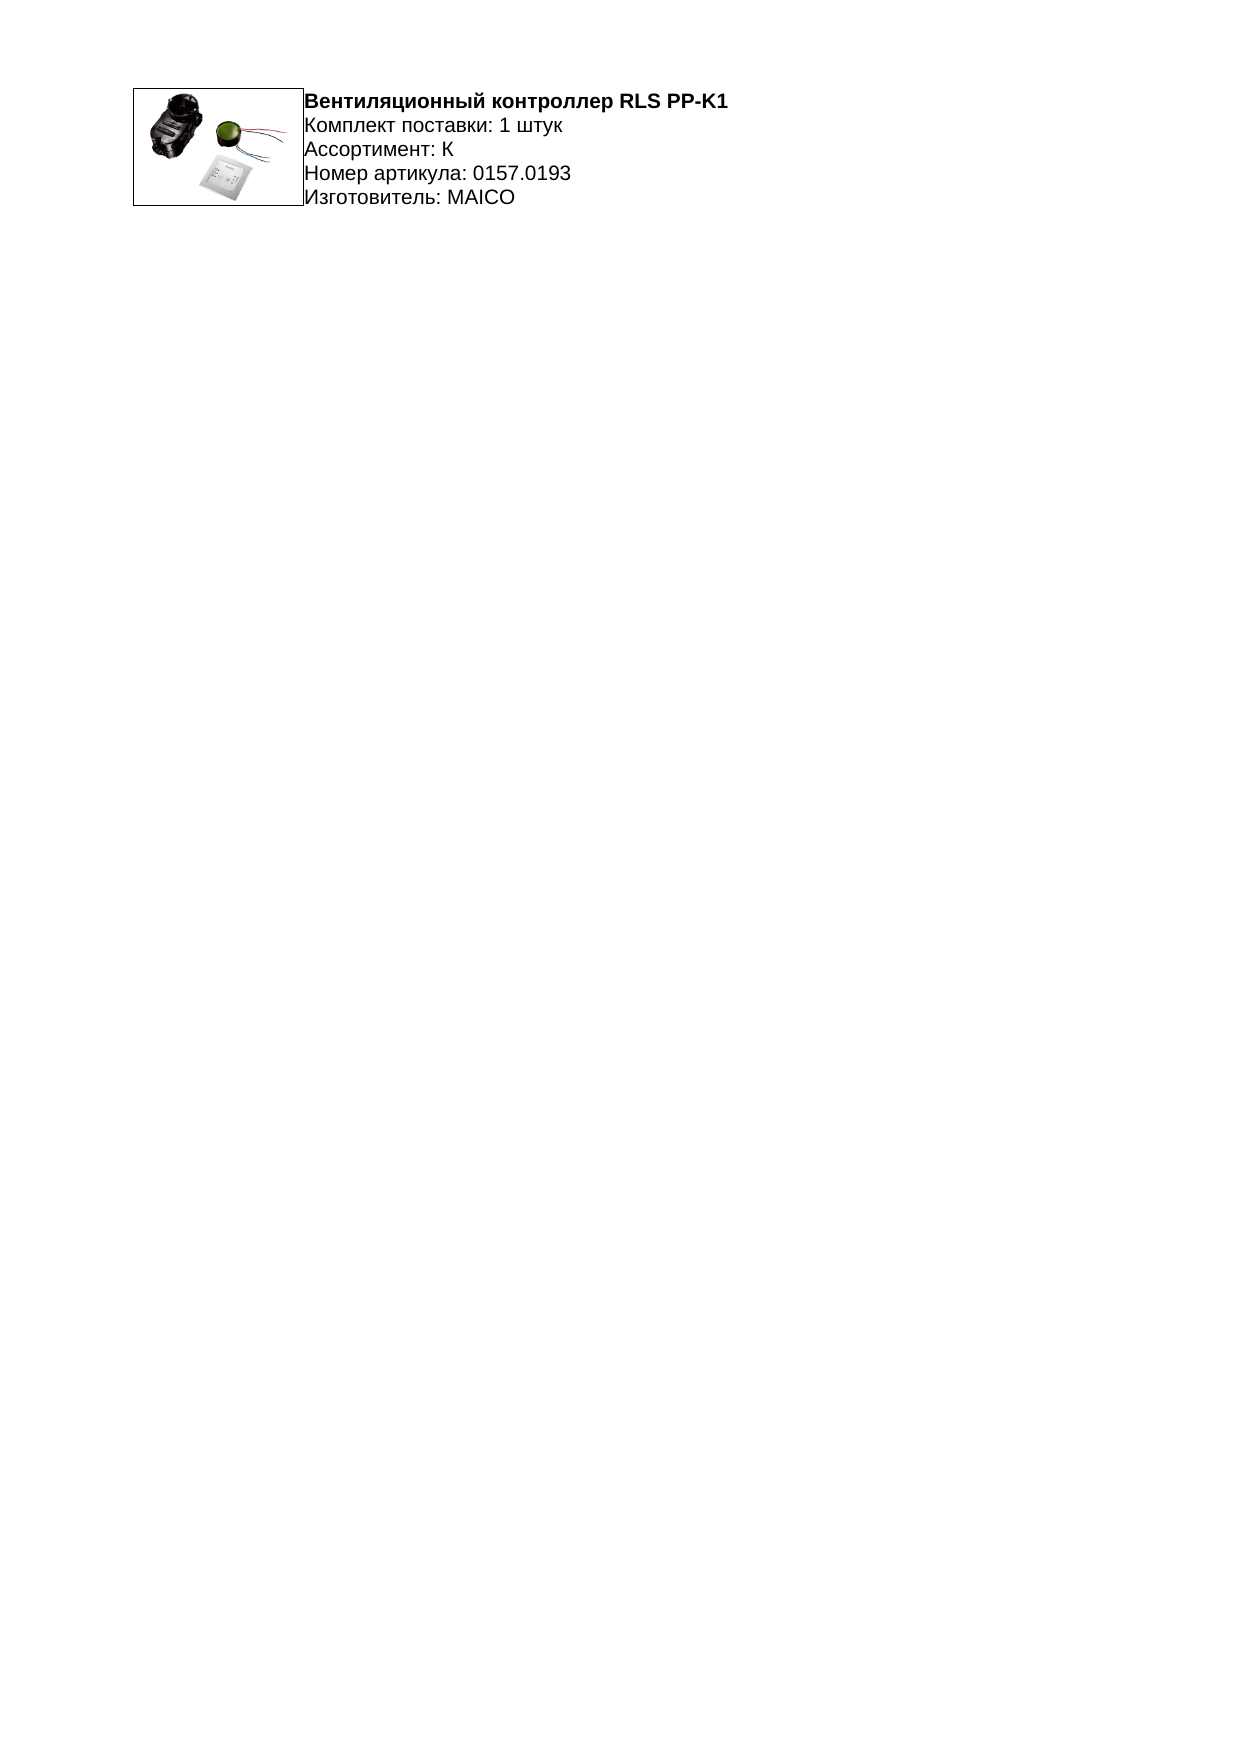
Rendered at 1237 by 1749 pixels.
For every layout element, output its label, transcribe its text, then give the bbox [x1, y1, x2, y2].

picture [134, 89, 303, 205]
text Вентиляционный контроллер RLS PP-K1Комплект поставки: 1 штукАссортимент: К Номер артикула: 0157.0193Изготовитель: MAICO [133, 89, 1148, 208]
